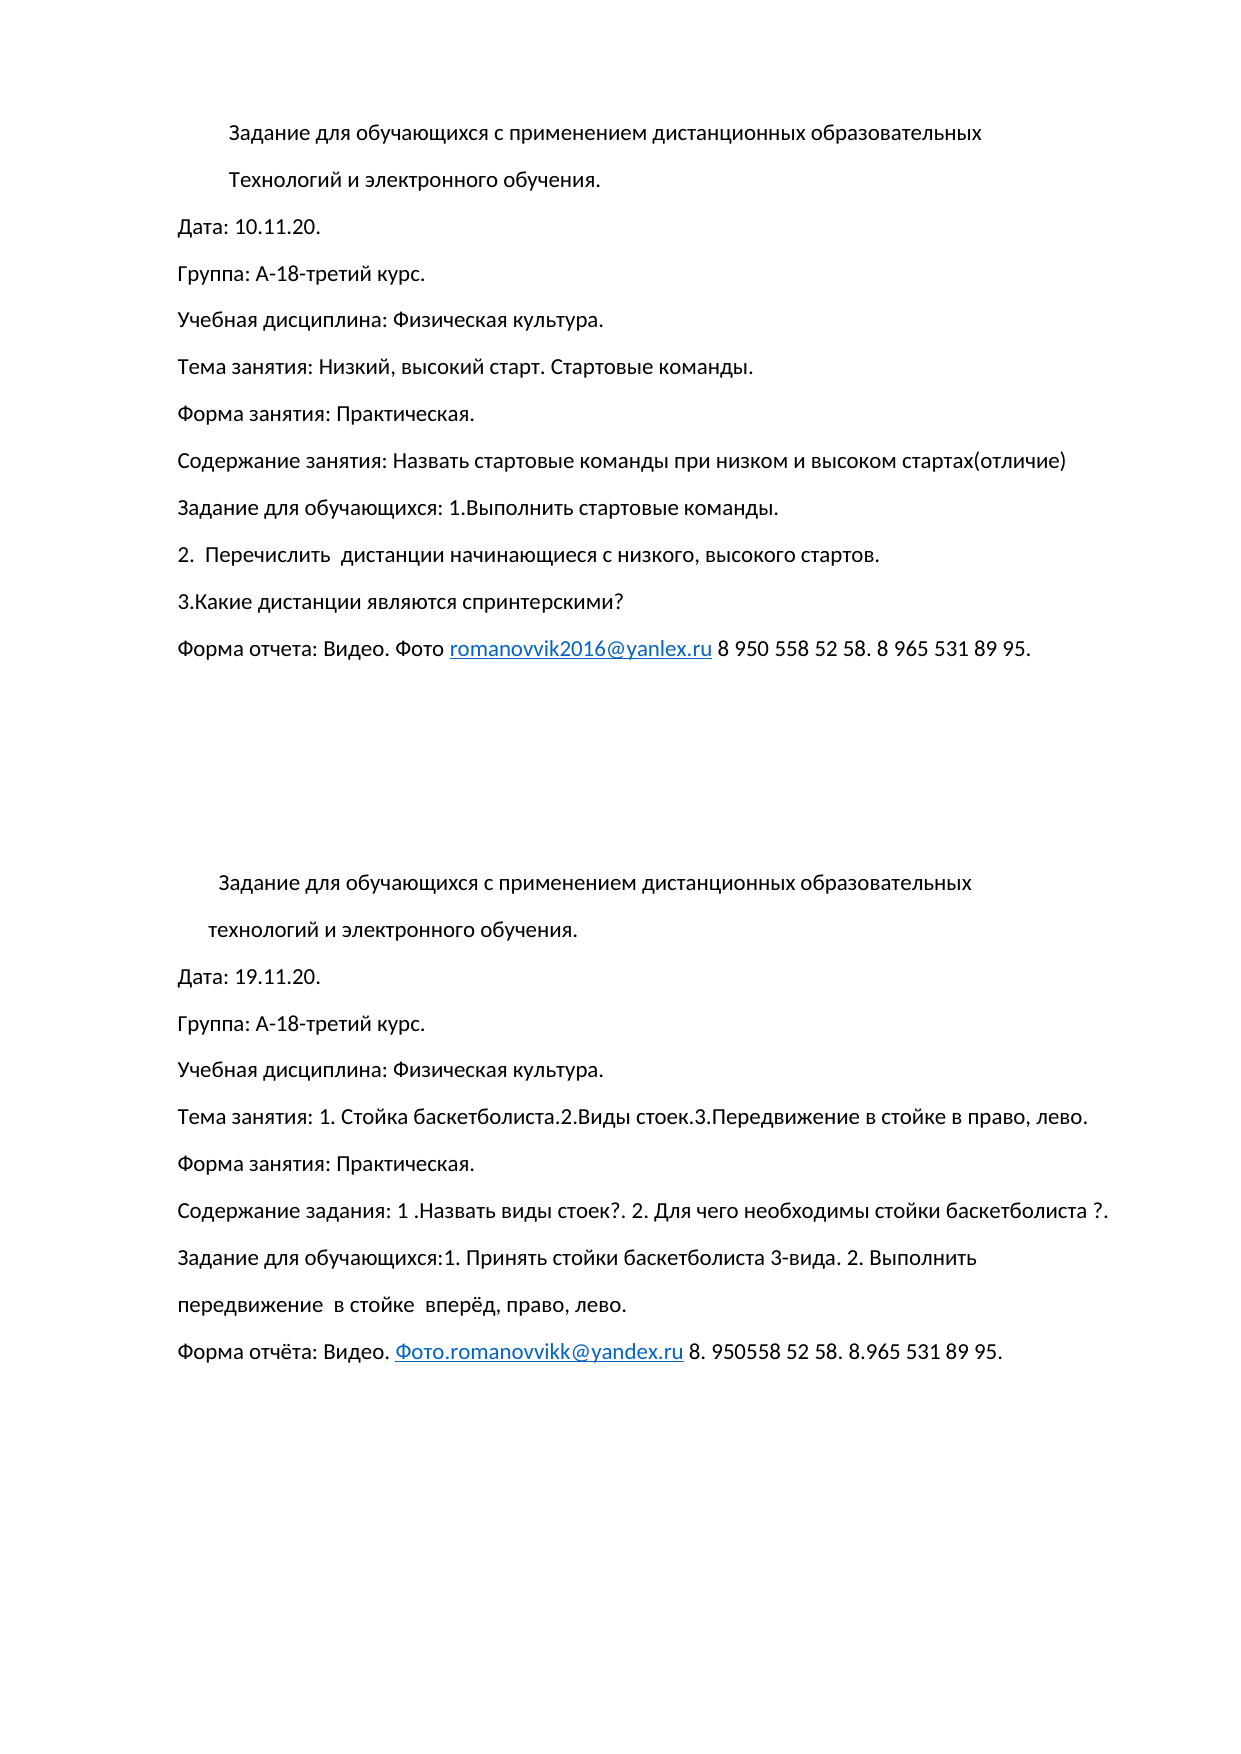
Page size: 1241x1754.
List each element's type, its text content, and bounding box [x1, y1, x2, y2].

text Тема занятия: Низкий, высокий старт. Стартовые команды. [177, 352, 1152, 381]
text технологий и электронного обучения. [177, 915, 1152, 943]
text Группа: А-18-третий курс. [177, 1009, 1152, 1037]
text Группа: А-18-третий курс. [177, 259, 1152, 287]
text Задание для обучающихся: 1.Выполнить стартовые команды. [177, 493, 1152, 521]
text Форма отчета: Видео. Фото romanovvik2016@yanlex.ru 8 950 558 52 58. 8 965 531 89 95. [177, 634, 1152, 662]
text Содержание задания: 1 .Назвать виды стоек?. 2. Для чего необходимы стойки баскетболиста ?. [177, 1196, 1152, 1224]
text Дата: 10.11.20. [177, 212, 1152, 240]
text Содержание занятия: Назвать стартовые команды при низком и высоком стартах(отличие) [177, 446, 1152, 474]
text Форма занятия: Практическая. [177, 399, 1152, 427]
text Задание для обучающихся:1. Принять стойки баскетболиста 3-вида. 2. Выполнить [177, 1243, 1152, 1271]
text 2. Перечислить дистанции начинающиеся с низкого, высокого стартов. [177, 540, 1152, 568]
text Задание для обучающихся с применением дистанционных образовательных [177, 118, 1152, 146]
text Технологий и электронного обучения. [177, 165, 1152, 193]
text Учебная дисциплина: Физическая культура. [177, 306, 1152, 334]
text Учебная дисциплина: Физическая культура. [177, 1056, 1152, 1084]
text передвижение в стойке вперёд, право, лево. [177, 1290, 1152, 1318]
text Тема занятия: 1. Стойка баскетболиста.2.Виды стоек.3.Передвижение в стойке в право, лево. [177, 1102, 1152, 1131]
text Форма отчёта: Видео. Фото.romanovvikk@yandex.ru 8. 950558 52 58. 8.965 531 89 95. [177, 1337, 1152, 1365]
text 3.Какие дистанции являются спринтерскими? [177, 587, 1152, 615]
text Задание для обучающихся с применением дистанционных образовательных [177, 868, 1152, 896]
text Дата: 19.11.20. [177, 962, 1152, 990]
text Форма занятия: Практическая. [177, 1149, 1152, 1177]
